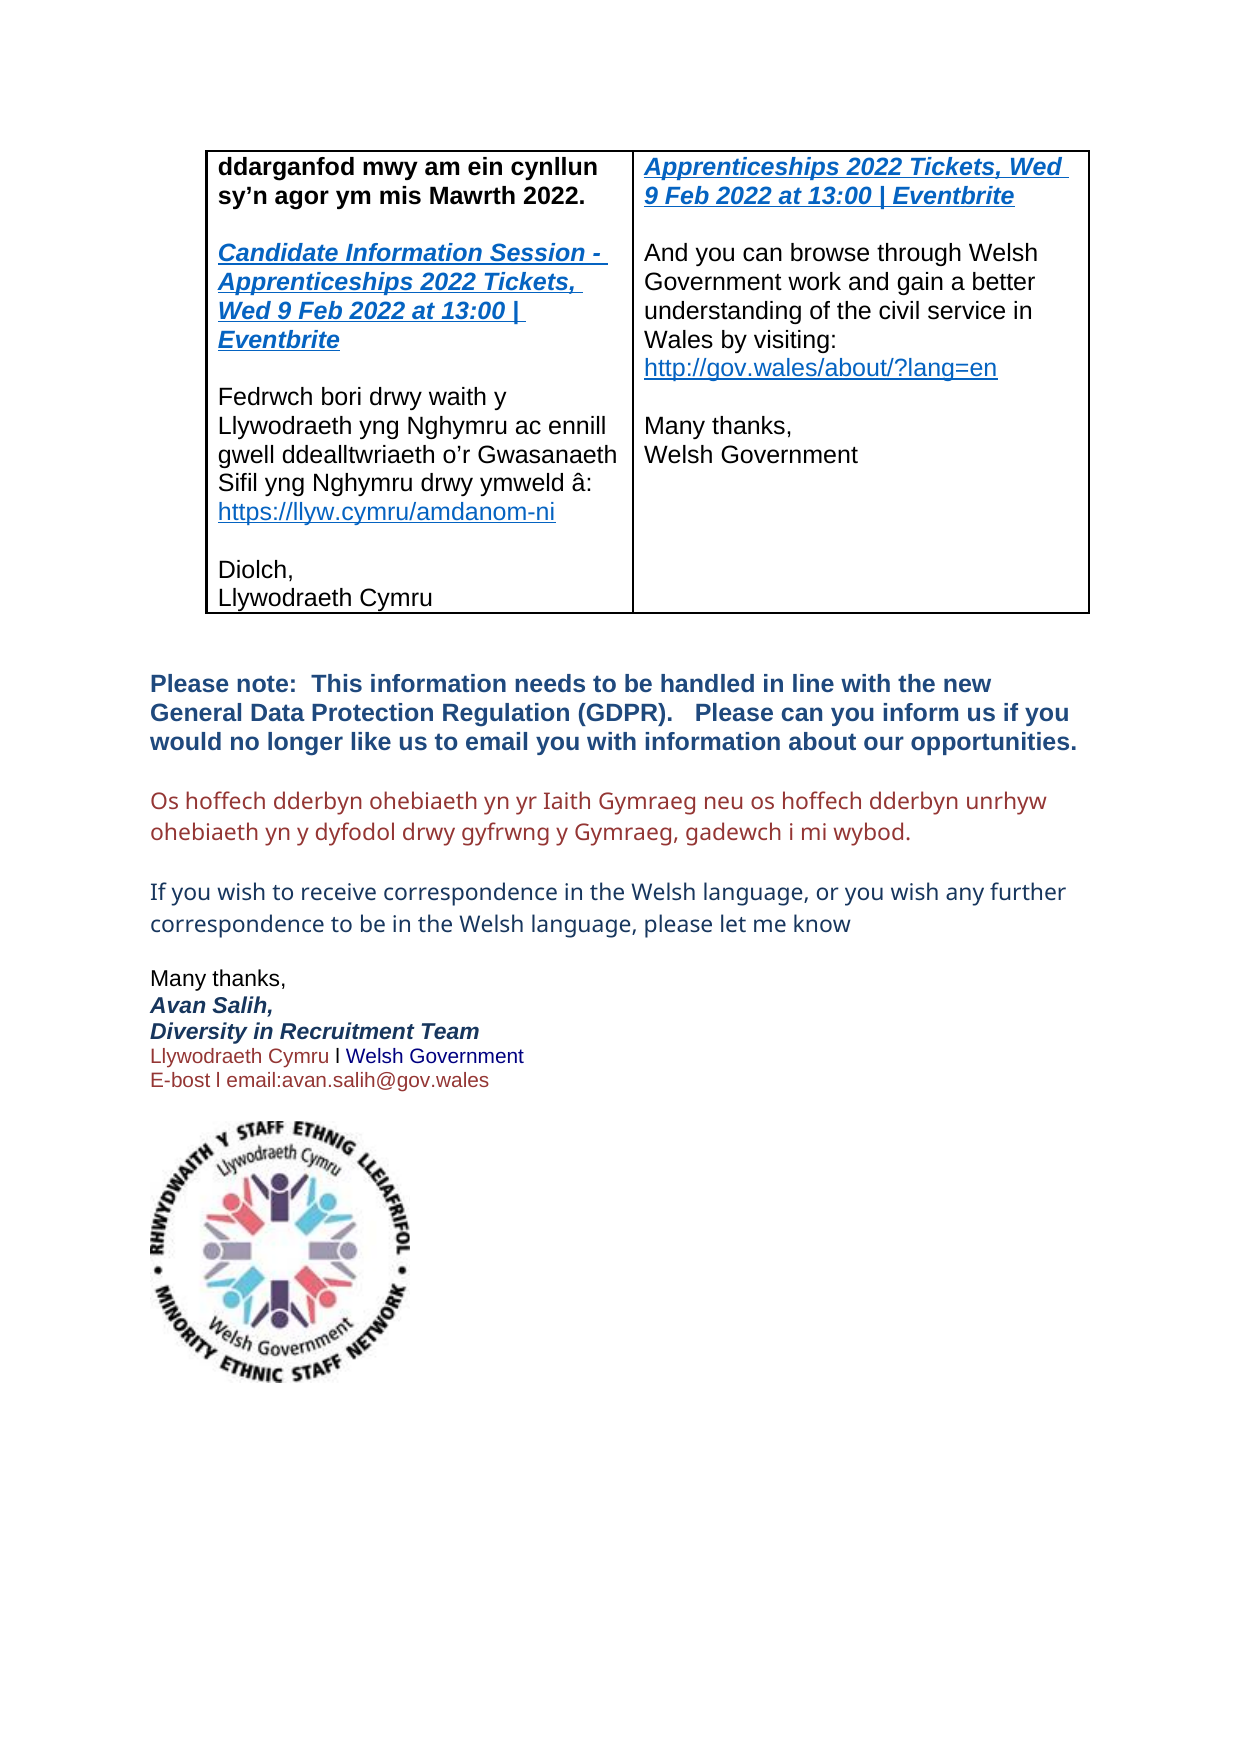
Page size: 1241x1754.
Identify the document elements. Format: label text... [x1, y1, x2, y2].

text If you wish to receive correspondence in the Welsh language, or you wish any further correspondence to be in the Welsh language, please let me know [150, 876, 1090, 939]
text Avan Salih, [150, 992, 1090, 1018]
picture [150, 1121, 410, 1383]
text Llywodraeth Cymru l Welsh Government E-bost l email:avan.salih@gov.wales [150, 1044, 1090, 1092]
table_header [634, 152, 1088, 612]
text Os hoffech dderbyn ohebiaeth yn yr Iaith Gymraeg neu os hoffech dderbyn unrhyw ohebiaeth yn y dyfodol drwy gyfrwng y Gymraeg, gadewch i mi wybod. [150, 785, 1090, 847]
text Many thanks, [150, 965, 1090, 992]
text Please note: This information needs to be handled in line with the new General Data Protection Regulation (GDPR). Please can you inform us if you would no longer like us to email you with information about our opportunities. [150, 669, 1090, 756]
text Diversity in Recruitment Team [150, 1018, 1090, 1044]
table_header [208, 152, 632, 612]
